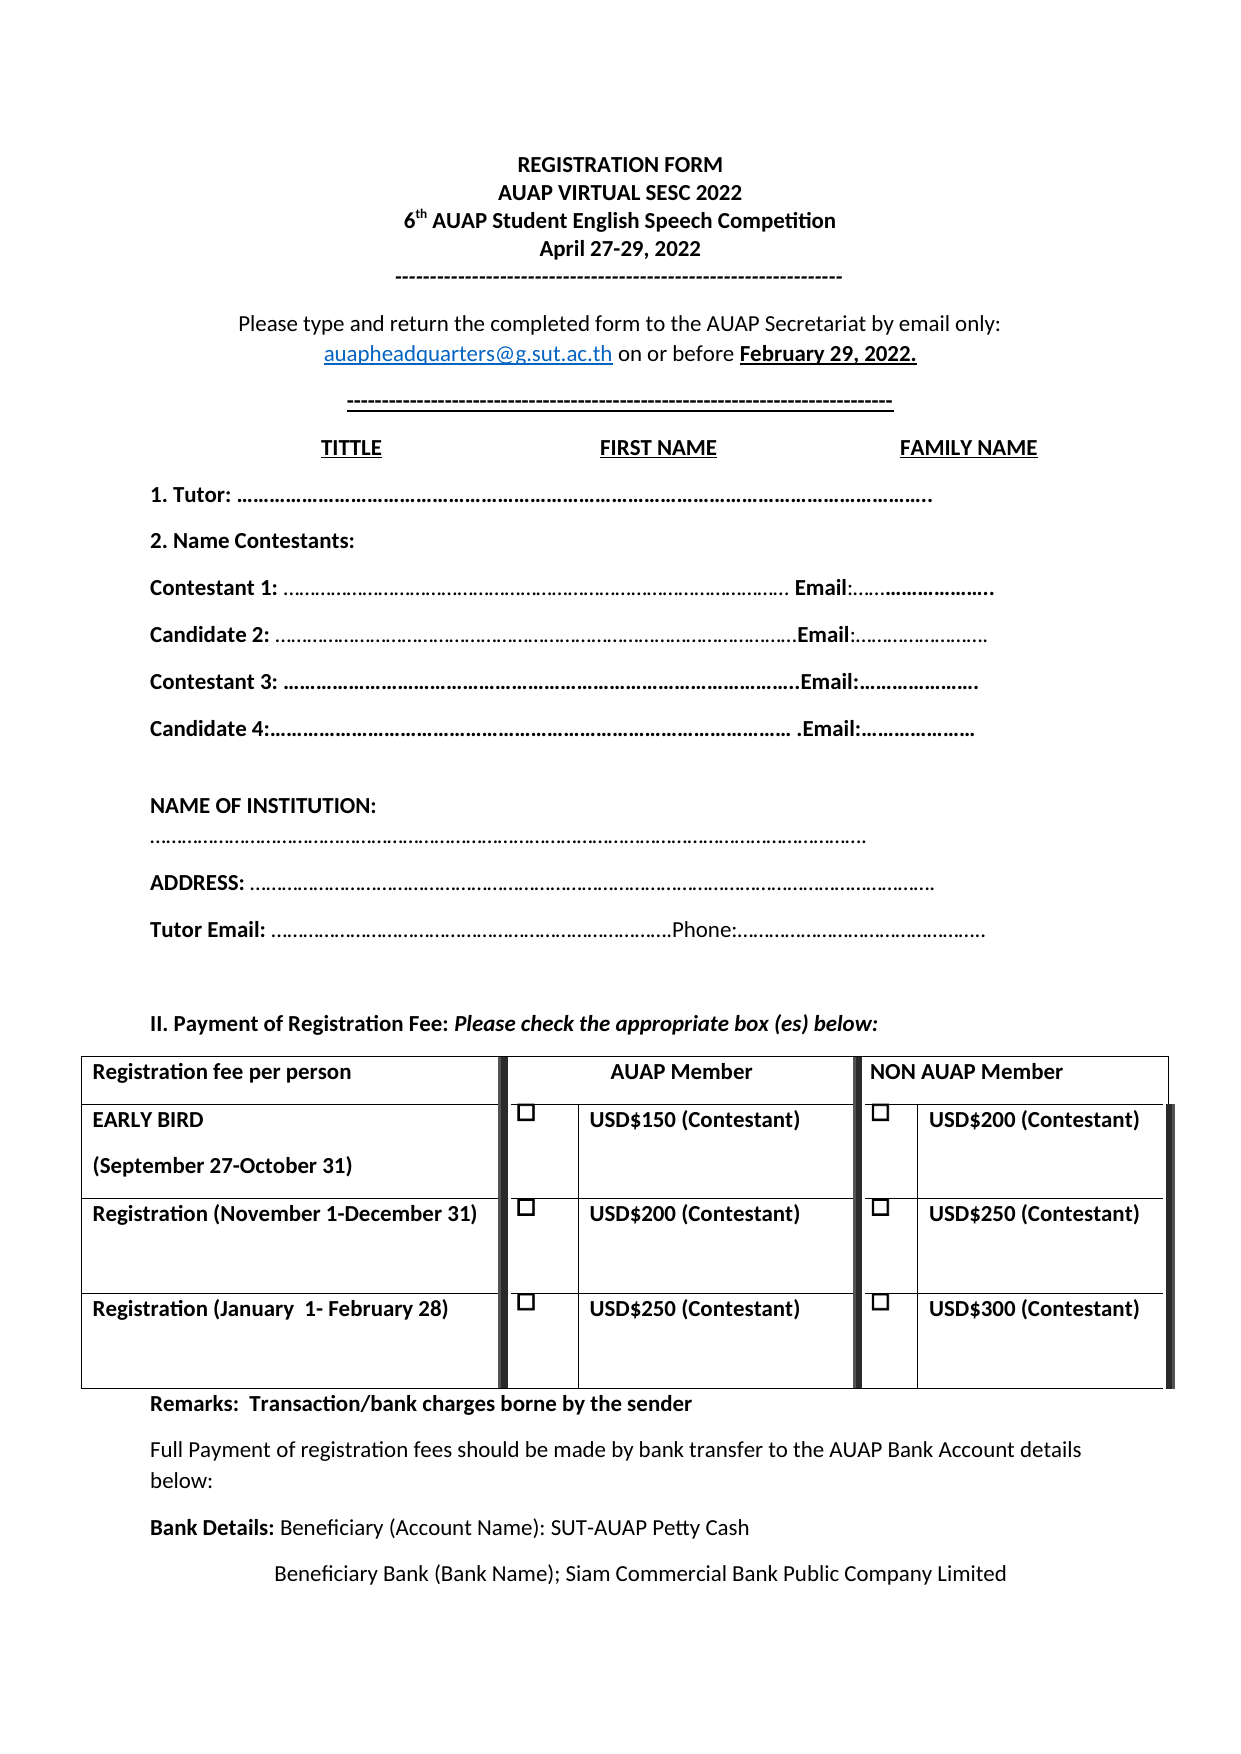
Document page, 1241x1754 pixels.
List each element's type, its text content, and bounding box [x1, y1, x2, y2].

text Contestant 3: …………………………………………………………………………………..Email:…………………. [150, 667, 1090, 695]
text 6th AUAP Student English Speech Competition [150, 206, 1090, 234]
text Contestant 1: …………………………………………………………………………………… Email:…………………….. [150, 573, 1090, 602]
text ADDRESS: …………………………………………………………………………………………………………………. [150, 868, 1090, 896]
table_header Registration fee per person [82, 1057, 498, 1104]
text Remarks: Transaction/bank charges borne by the sender [150, 1389, 1090, 1417]
table_cell [511, 1199, 578, 1293]
text ------------------------------------------------------------------------------ [150, 386, 1090, 414]
text 1. Tutor: ……………………………………………………………………………………………………………….. [150, 480, 1090, 508]
table_cell Registration (November 1-December 31) [82, 1199, 498, 1293]
table_header NON AUAP Member [865, 1057, 1168, 1104]
text Candidate 2: ………………………………………………………………………………………Email:……………………. [150, 620, 1090, 648]
text Full Payment of registration fees should be made by bank transfer to the AUAP Bank Account details below: [150, 1436, 1090, 1494]
table_cell USD$200 (Contestant) [918, 1105, 1163, 1198]
text NAME OF INSTITUTION: ………………………………………………………………………………………………………………………. [150, 761, 1090, 849]
text 2. Name Contestants: [150, 527, 1090, 555]
table_cell USD$300 (Contestant) [918, 1294, 1163, 1388]
table_cell EARLY BIRD (September 27-October 31) [82, 1105, 498, 1198]
table_cell [865, 1294, 917, 1388]
text AUAP VIRTUAL SESC 2022 [150, 178, 1090, 206]
text Please type and return the completed form to the AUAP Secretariat by email only: auapheadquarters@g.sut.ac.th on or before February 29, 2022. [150, 309, 1090, 367]
table_cell [865, 1105, 917, 1198]
table_cell [511, 1294, 578, 1388]
text Bank Details: Beneficiary (Account Name): SUT-AUAP Petty Cash [150, 1513, 1090, 1541]
table_cell [511, 1105, 578, 1198]
text Tutor Email: ………………………………………………………………….Phone:……………………………………….. [150, 915, 1090, 943]
table_cell USD$250 (Contestant) [579, 1294, 853, 1388]
text April 27-29, 2022 [150, 234, 1090, 262]
table_cell Registration (January 1- February 28) [82, 1294, 498, 1388]
text II. Payment of Registration Fee: Please check the appropriate box (es) below: [150, 1009, 1090, 1037]
table_cell USD$200 (Contestant) [579, 1199, 853, 1293]
table_header AUAP Member [511, 1057, 853, 1104]
table_cell [865, 1199, 917, 1293]
text Beneficiary Bank (Bank Name); Siam Commercial Bank Public Company Limited [150, 1559, 1090, 1588]
text Candidate 4:…………………………………………………………………………………… .Email:………………… [150, 714, 1090, 742]
text REGISTRATION FORM [150, 150, 1090, 178]
table_cell USD$150 (Contestant) [579, 1105, 853, 1198]
text TITTLE FIRST NAME FAMILY NAME [150, 433, 1090, 461]
text ---------------------------------------------------------------- [150, 262, 1090, 290]
table_cell USD$250 (Contestant) [918, 1199, 1163, 1293]
